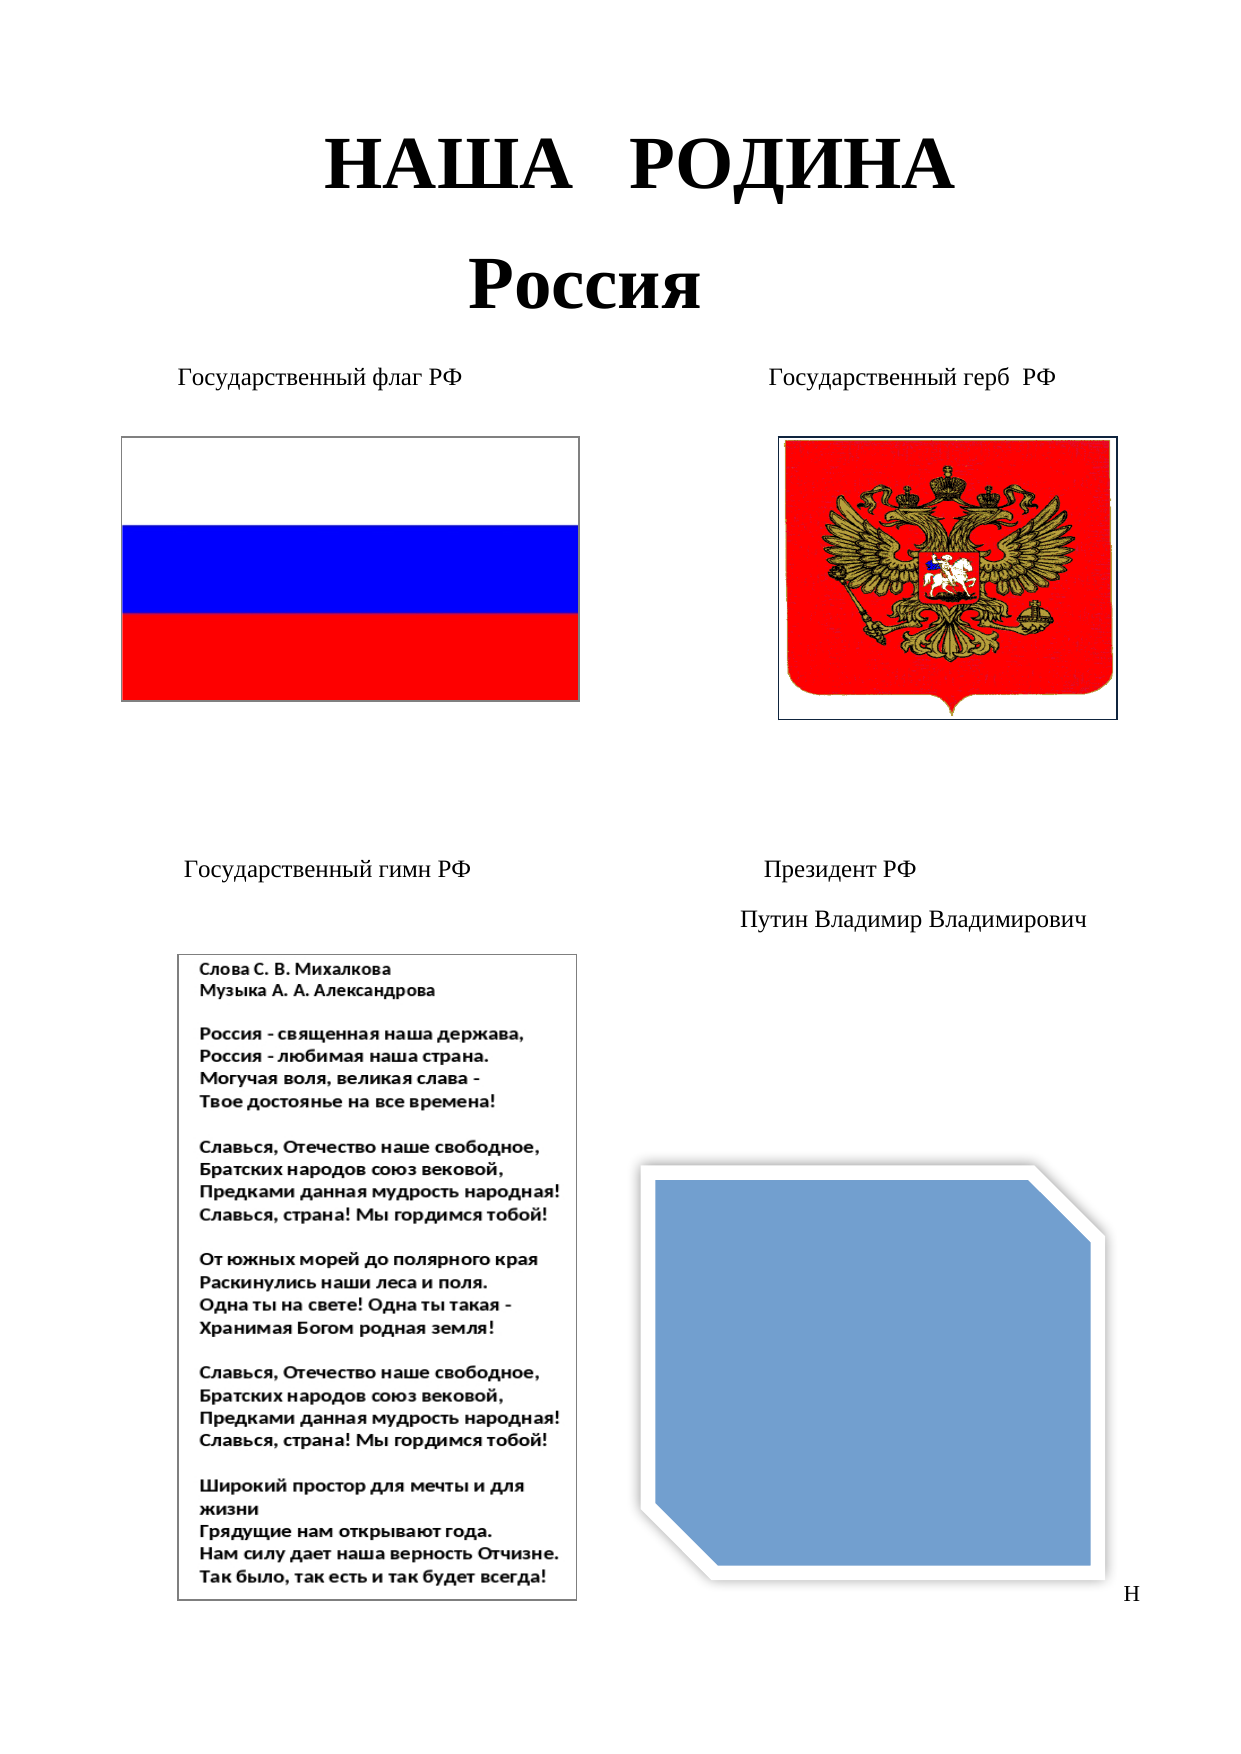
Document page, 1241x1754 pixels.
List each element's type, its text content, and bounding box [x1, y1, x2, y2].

text Россия [118, 238, 1152, 324]
text Путин Владимир Владимирович [177, 904, 1152, 933]
picture [179, 955, 576, 1599]
text Государственный гимн РФ Президент РФ [177, 854, 1152, 883]
picture [779, 438, 1116, 719]
text Государственный флаг РФ Государственный герб РФ [177, 362, 1152, 391]
picture [122, 438, 578, 700]
text НАША РОДИНА [118, 118, 1152, 204]
